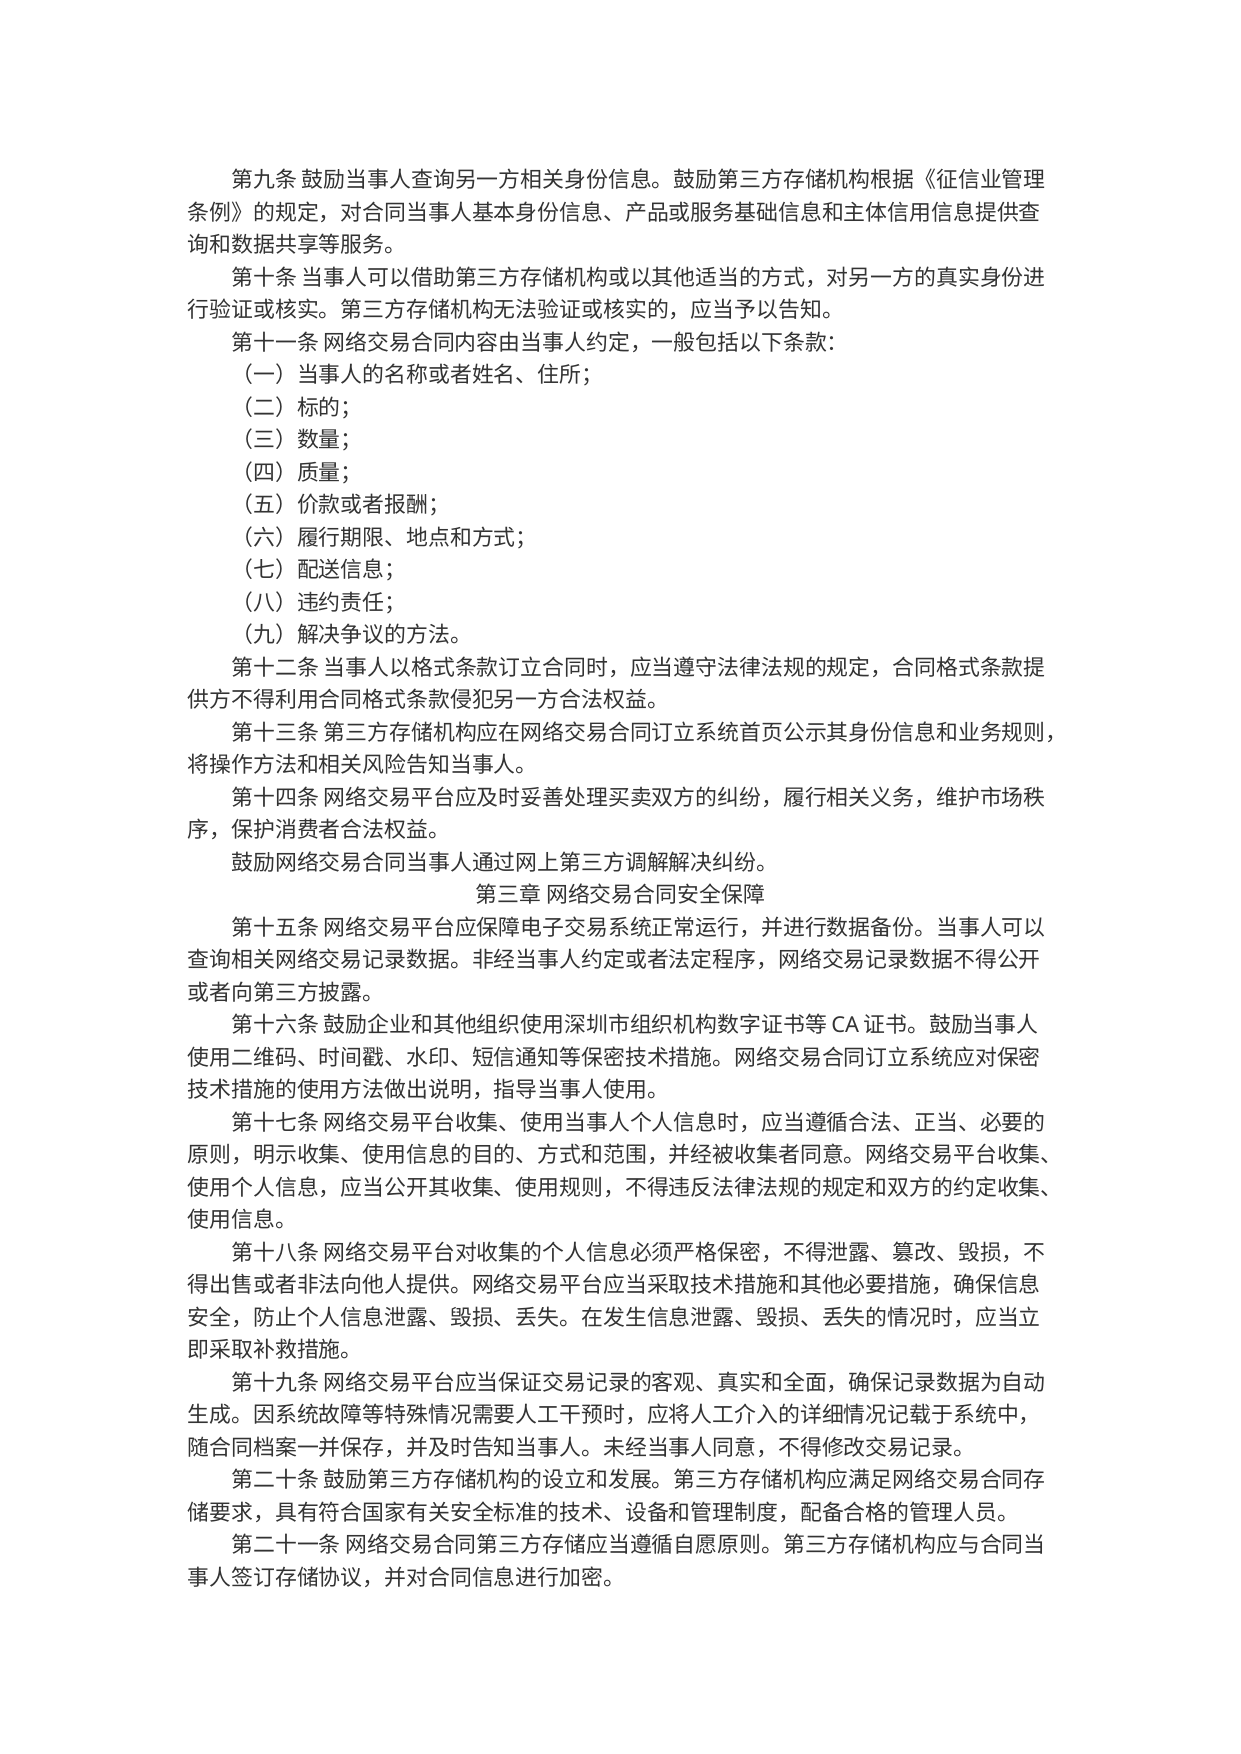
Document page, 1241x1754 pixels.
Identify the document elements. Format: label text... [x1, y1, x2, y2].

text （六）履行期限、地点和方式； [187, 519, 1053, 552]
text （七）配送信息； [187, 552, 1053, 584]
text 第十七条 网络交易平台收集、使用当事人个人信息时，应当遵循合法、正当、必要的原则，明示收集、使用信息的目的、方式和范围，并经被收集者同意。网络交易平台收集、使用个人信息，应当公开其收集、使用规则，不得违反法律法规的规定和双方的约定收集、使用信息。 [187, 1104, 1053, 1234]
text （三）数量； [187, 422, 1053, 454]
text 第三章 网络交易合同安全保障 [187, 877, 1053, 909]
text （二）标的； [187, 389, 1053, 422]
text 第十九条 网络交易平台应当保证交易记录的客观、真实和全面，确保记录数据为自动生成。因系统故障等特殊情况需要人工干预时，应将人工介入的详细情况记载于系统中，随合同档案一并保存，并及时告知当事人。未经当事人同意，不得修改交易记录。 [187, 1364, 1053, 1462]
text 第十八条 网络交易平台对收集的个人信息必须严格保密，不得泄露、篡改、毁损，不得出售或者非法向他人提供。网络交易平台应当采取技术措施和其他必要措施，确保信息安全，防止个人信息泄露、毁损、丢失。在发生信息泄露、毁损、丢失的情况时，应当立即采取补救措施。 [187, 1234, 1053, 1364]
text 第十四条 网络交易平台应及时妥善处理买卖双方的纠纷，履行相关义务，维护市场秩序，保护消费者合法权益。 [187, 779, 1053, 844]
text 第十三条 第三方存储机构应在网络交易合同订立系统首页公示其身份信息和业务规则，将操作方法和相关风险告知当事人。 [187, 714, 1053, 779]
text （八）违约责任； [187, 584, 1053, 617]
text （九）解决争议的方法。 [187, 617, 1053, 649]
text 第十六条 鼓励企业和其他组织使用深圳市组织机构数字证书等CA证书。鼓励当事人使用二维码、时间戳、水印、短信通知等保密技术措施。网络交易合同订立系统应对保密技术措施的使用方法做出说明，指导当事人使用。 [187, 1007, 1053, 1104]
text 第九条 鼓励当事人查询另一方相关身份信息。鼓励第三方存储机构根据《征信业管理条例》的规定，对合同当事人基本身份信息、产品或服务基础信息和主体信用信息提供查询和数据共享等服务。 [187, 162, 1053, 259]
text （四）质量； [187, 454, 1053, 487]
text 第二十一条 网络交易合同第三方存储应当遵循自愿原则。第三方存储机构应与合同当事人签订存储协议，并对合同信息进行加密。 [187, 1527, 1053, 1592]
text 鼓励网络交易合同当事人通过网上第三方调解解决纠纷。 [187, 844, 1053, 877]
text 第二十条 鼓励第三方存储机构的设立和发展。第三方存储机构应满足网络交易合同存储要求，具有符合国家有关安全标准的技术、设备和管理制度，配备合格的管理人员。 [187, 1462, 1053, 1527]
text （五）价款或者报酬； [187, 487, 1053, 519]
text 第十五条 网络交易平台应保障电子交易系统正常运行，并进行数据备份。当事人可以查询相关网络交易记录数据。非经当事人约定或者法定程序，网络交易记录数据不得公开或者向第三方披露。 [187, 909, 1053, 1007]
text 第十二条 当事人以格式条款订立合同时，应当遵守法律法规的规定，合同格式条款提供方不得利用合同格式条款侵犯另一方合法权益。 [187, 649, 1053, 714]
text （一）当事人的名称或者姓名、住所； [187, 357, 1053, 389]
text 第十条 当事人可以借助第三方存储机构或以其他适当的方式，对另一方的真实身份进行验证或核实。第三方存储机构无法验证或核实的，应当予以告知。 [187, 259, 1053, 324]
text 第十一条 网络交易合同内容由当事人约定，一般包括以下条款： [187, 324, 1053, 357]
